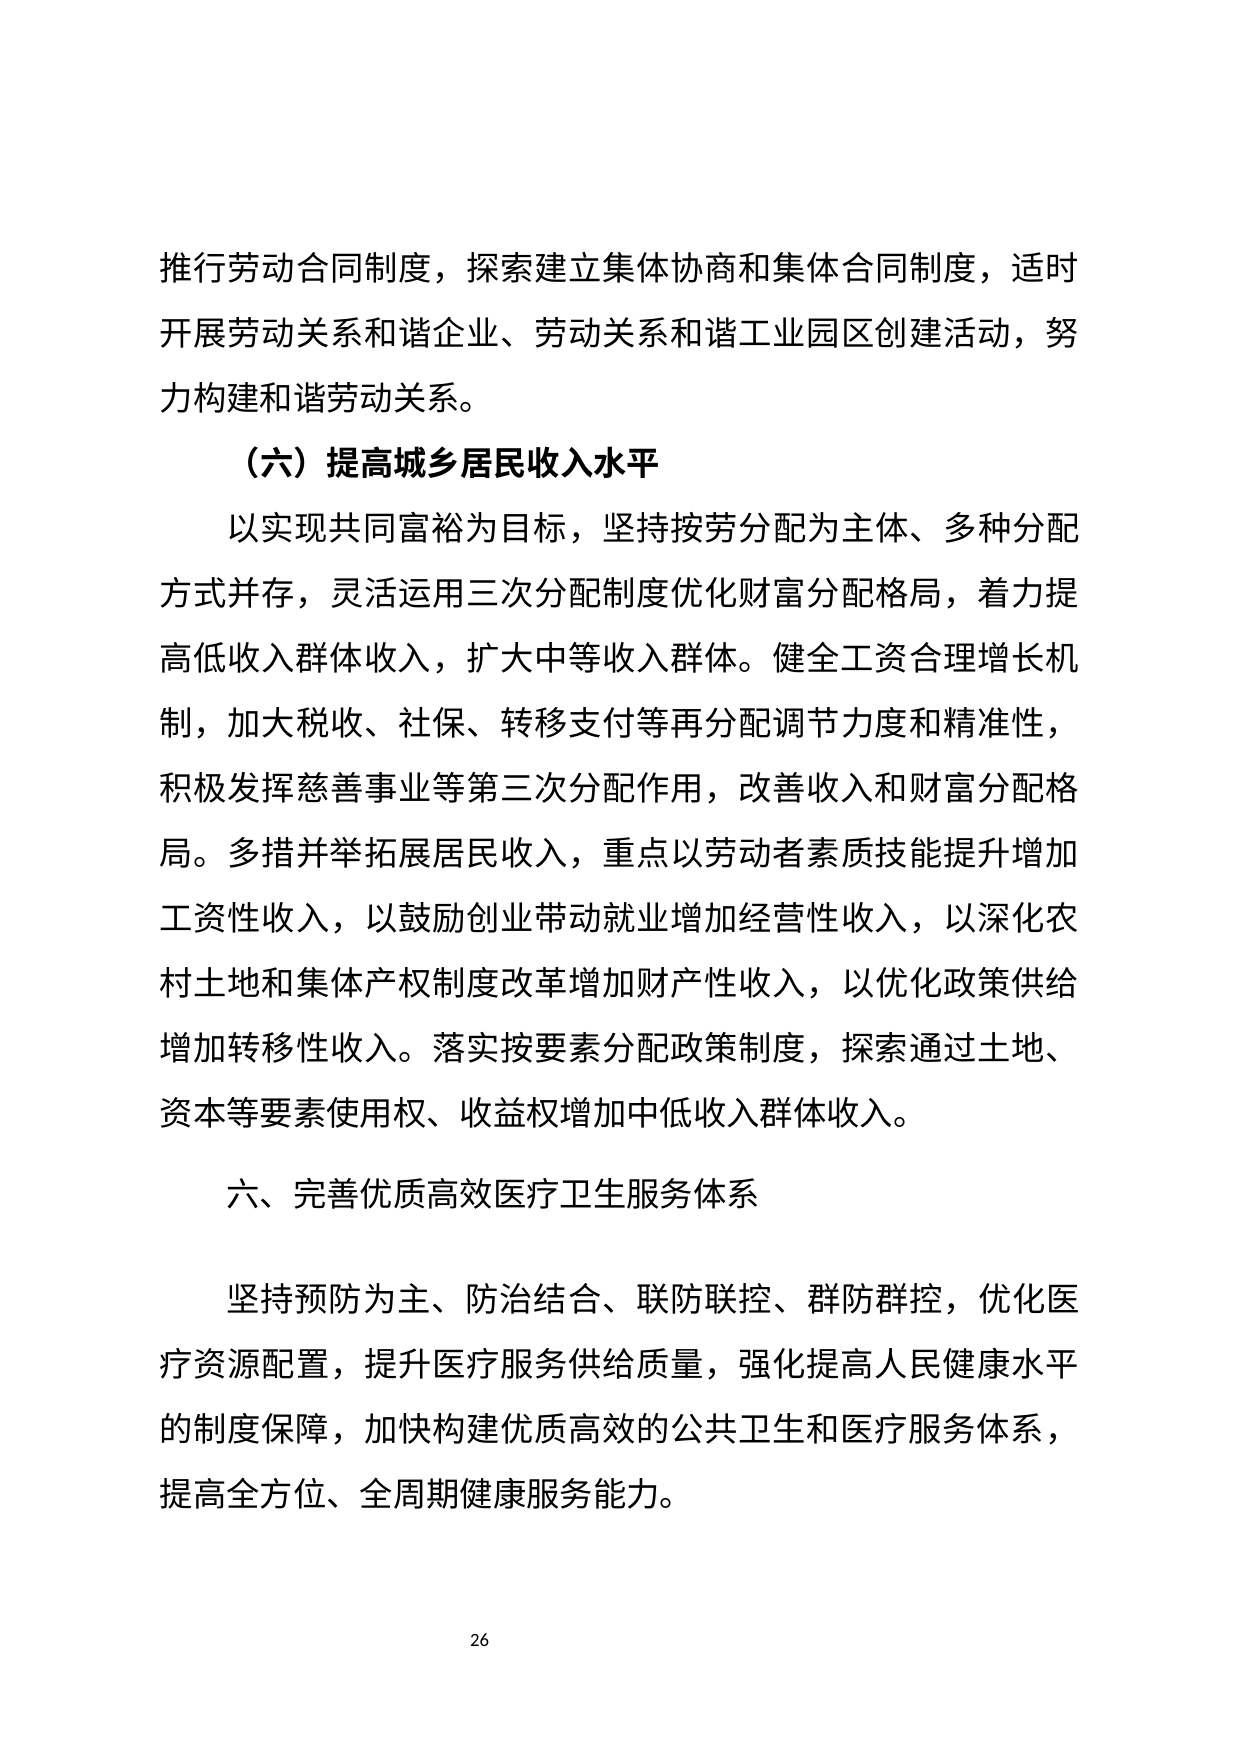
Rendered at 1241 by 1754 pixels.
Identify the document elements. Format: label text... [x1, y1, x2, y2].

text 坚持预防为主、防治结合、联防联控、群防群控，优化医疗资源配置，提升医疗服务供给质量，强化提高人民健康水平的制度保障，加快构建优质高效的公共卫生和医疗服务体系，提高全方位、全周期健康服务能力。 [159, 1265, 1081, 1525]
text 六、完善优质高效医疗卫生服务体系 [159, 1159, 1081, 1224]
text 以实现共同富裕为目标，坚持按劳分配为主体、多种分配方式并存，灵活运用三次分配制度优化财富分配格局，着力提高低收入群体收入，扩大中等收入群体。健全工资合理增长机制，加大税收、社保、转移支付等再分配调节力度和精准性，积极发挥慈善事业等第三次分配作用，改善收入和财富分配格局。多措并举拓展居民收入，重点以劳动者素质技能提升增加工资性收入，以鼓励创业带动就业增加经营性收入，以深化农村土地和集体产权制度改革增加财产性收入，以优化政策供给增加转移性收入。落实按要素分配政策制度，探索通过土地、资本等要素使用权、收益权增加中低收入群体收入。 [159, 493, 1081, 1143]
text （六）提高城乡居民收入水平 [159, 428, 1081, 493]
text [159, 233, 1081, 428]
